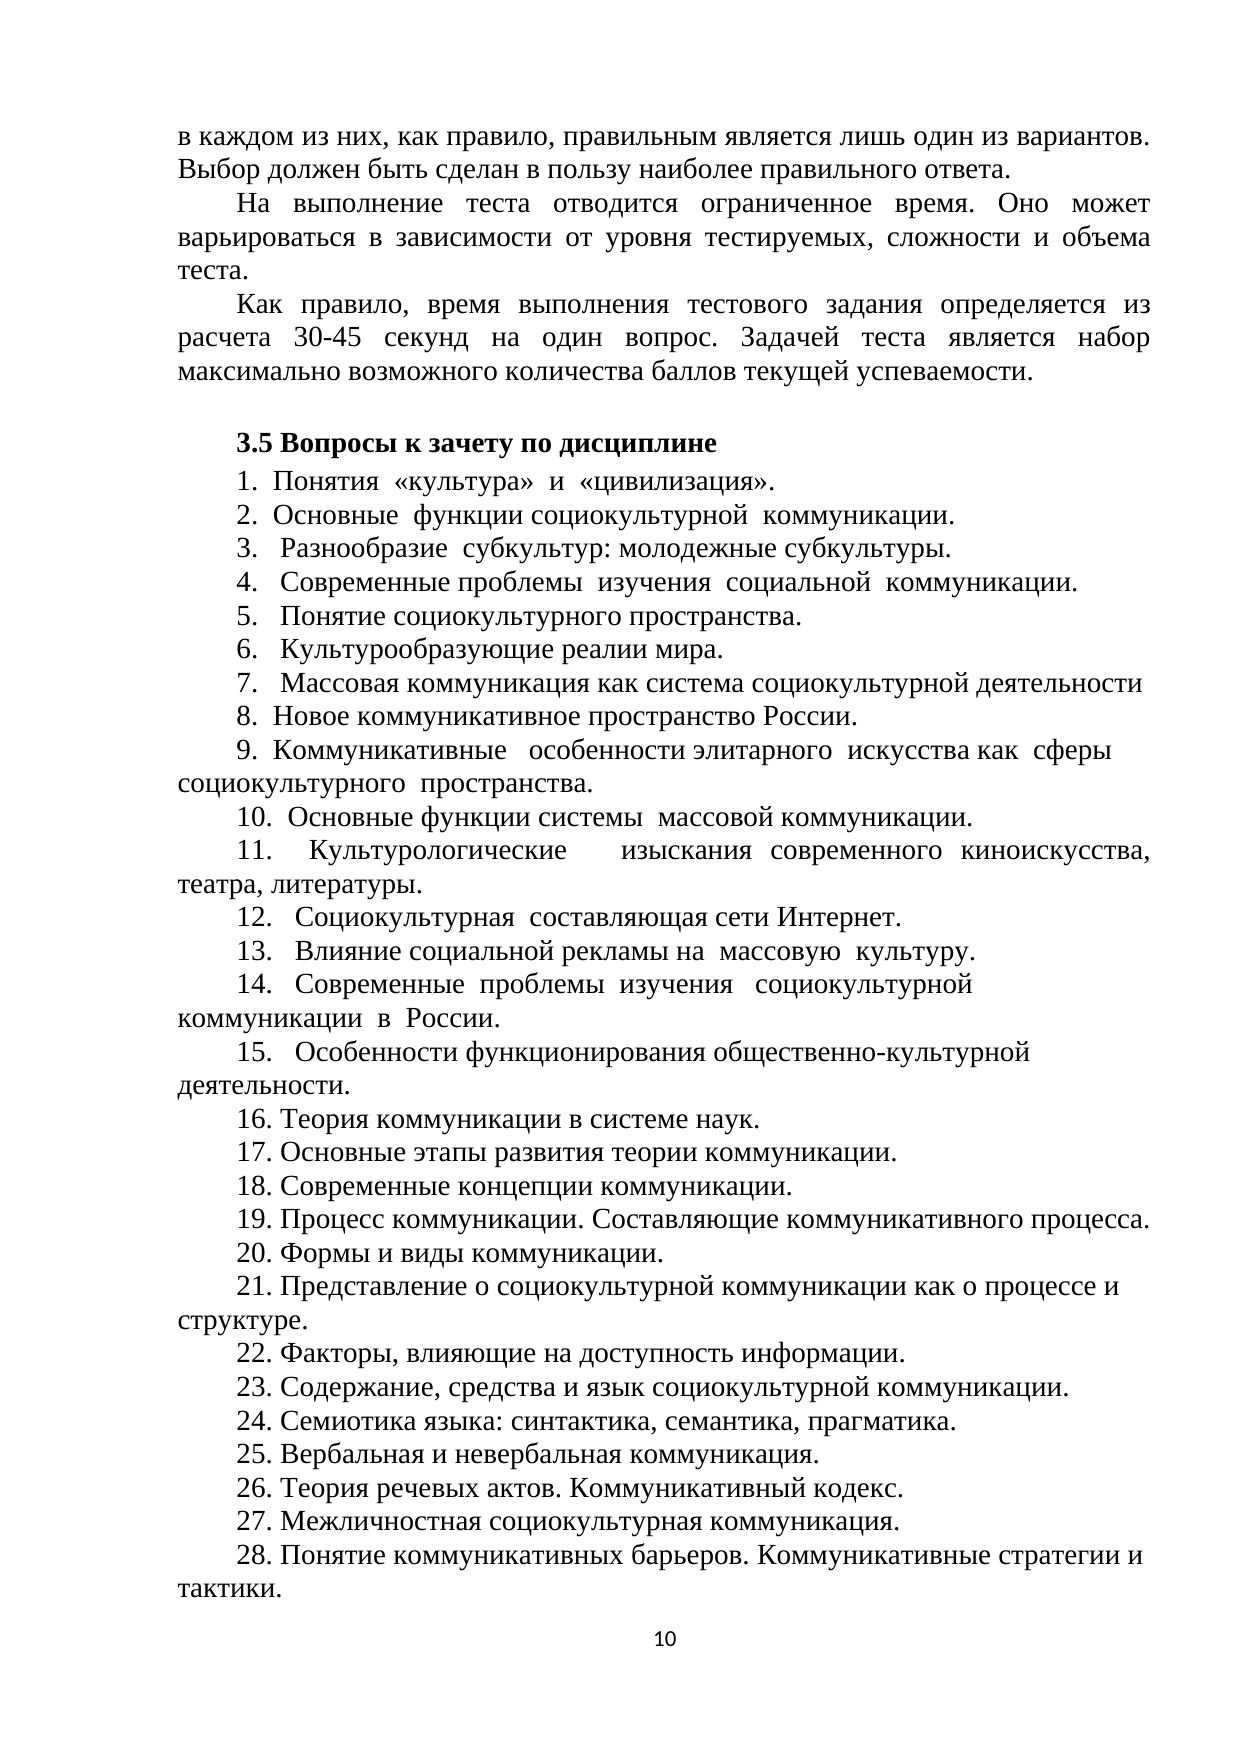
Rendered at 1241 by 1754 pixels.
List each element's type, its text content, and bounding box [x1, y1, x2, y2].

text 15. Особенности функционирования общественно-культурной деятельности. [177, 1034, 1152, 1101]
text 22. Факторы, влияющие на доступность информации. [177, 1336, 1152, 1369]
text 20. Формы и виды коммуникации. [177, 1235, 1152, 1268]
text 7. Массовая коммуникация как система социокультурной деятельности [177, 665, 1152, 698]
text 1. Понятия «культура» и «цивилизация». [177, 463, 1152, 497]
text 5. Понятие социокультурного пространства. [177, 598, 1152, 631]
text 13. Влияние социальной рекламы на массовую культуру. [177, 933, 1152, 967]
text 3. Разнообразие субкультур: молодежные субкультуры. [177, 531, 1152, 564]
text 25. Вербальная и невербальная коммуникация. [177, 1436, 1152, 1470]
text 4. Современные проблемы изучения социальной коммуникации. [177, 564, 1152, 598]
text 14. Современные проблемы изучения социокультурной коммуникации в России. [177, 967, 1152, 1034]
text 19. Процесс коммуникации. Составляющие коммуникативного процесса. [177, 1201, 1152, 1235]
text 12. Социокультурная составляющая сети Интернет. [177, 899, 1152, 933]
text 3.5 Вопросы к зачету по дисциплине [177, 425, 1152, 458]
text 27. Межличностная социокультурная коммуникация. [177, 1503, 1152, 1537]
text 2. Основные функции социокультурной коммуникации. [177, 497, 1152, 531]
text 18. Современные концепции коммуникации. [177, 1168, 1152, 1201]
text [177, 118, 1152, 185]
text 28. Понятие коммуникативных барьеров. Коммуникативные стратегии и тактики. [177, 1537, 1152, 1604]
text 24. Семиотика языка: синтактика, семантика, прагматика. [177, 1403, 1152, 1436]
text 10. Основные функции системы массовой коммуникации. [177, 799, 1152, 832]
text 17. Основные этапы развития теории коммуникации. [177, 1134, 1152, 1168]
text На выполнение теста отводится ограниченное время. Оно может варьироваться в зависимости от уровня тестируемых, сложности и объема теста. [177, 185, 1152, 286]
text 16. Теория коммуникации в системе наук. [177, 1101, 1152, 1134]
text 11. Культурологические изыскания современного киноискусства, театра, литературы. [177, 832, 1152, 899]
text 26. Теория речевых актов. Коммуникативный кодекс. [177, 1470, 1152, 1503]
text Как правило, время выполнения тестового задания определяется из расчета 30-45 секунд на один вопрос. Задачей теста является набор максимально возможного количества баллов текущей успеваемости. [177, 286, 1152, 386]
text 8. Новое коммуникативное пространство России. [177, 698, 1152, 732]
text 21. Представление о социокультурной коммуникации как о процессе и структуре. [177, 1268, 1152, 1336]
text 23. Содержание, средства и язык социокультурной коммуникации. [177, 1369, 1152, 1403]
text 9. Коммуникативные особенности элитарного искусства как сферы социокультурного пространства. [177, 732, 1152, 799]
text 6. Культурообразующие реалии мира. [177, 631, 1152, 665]
